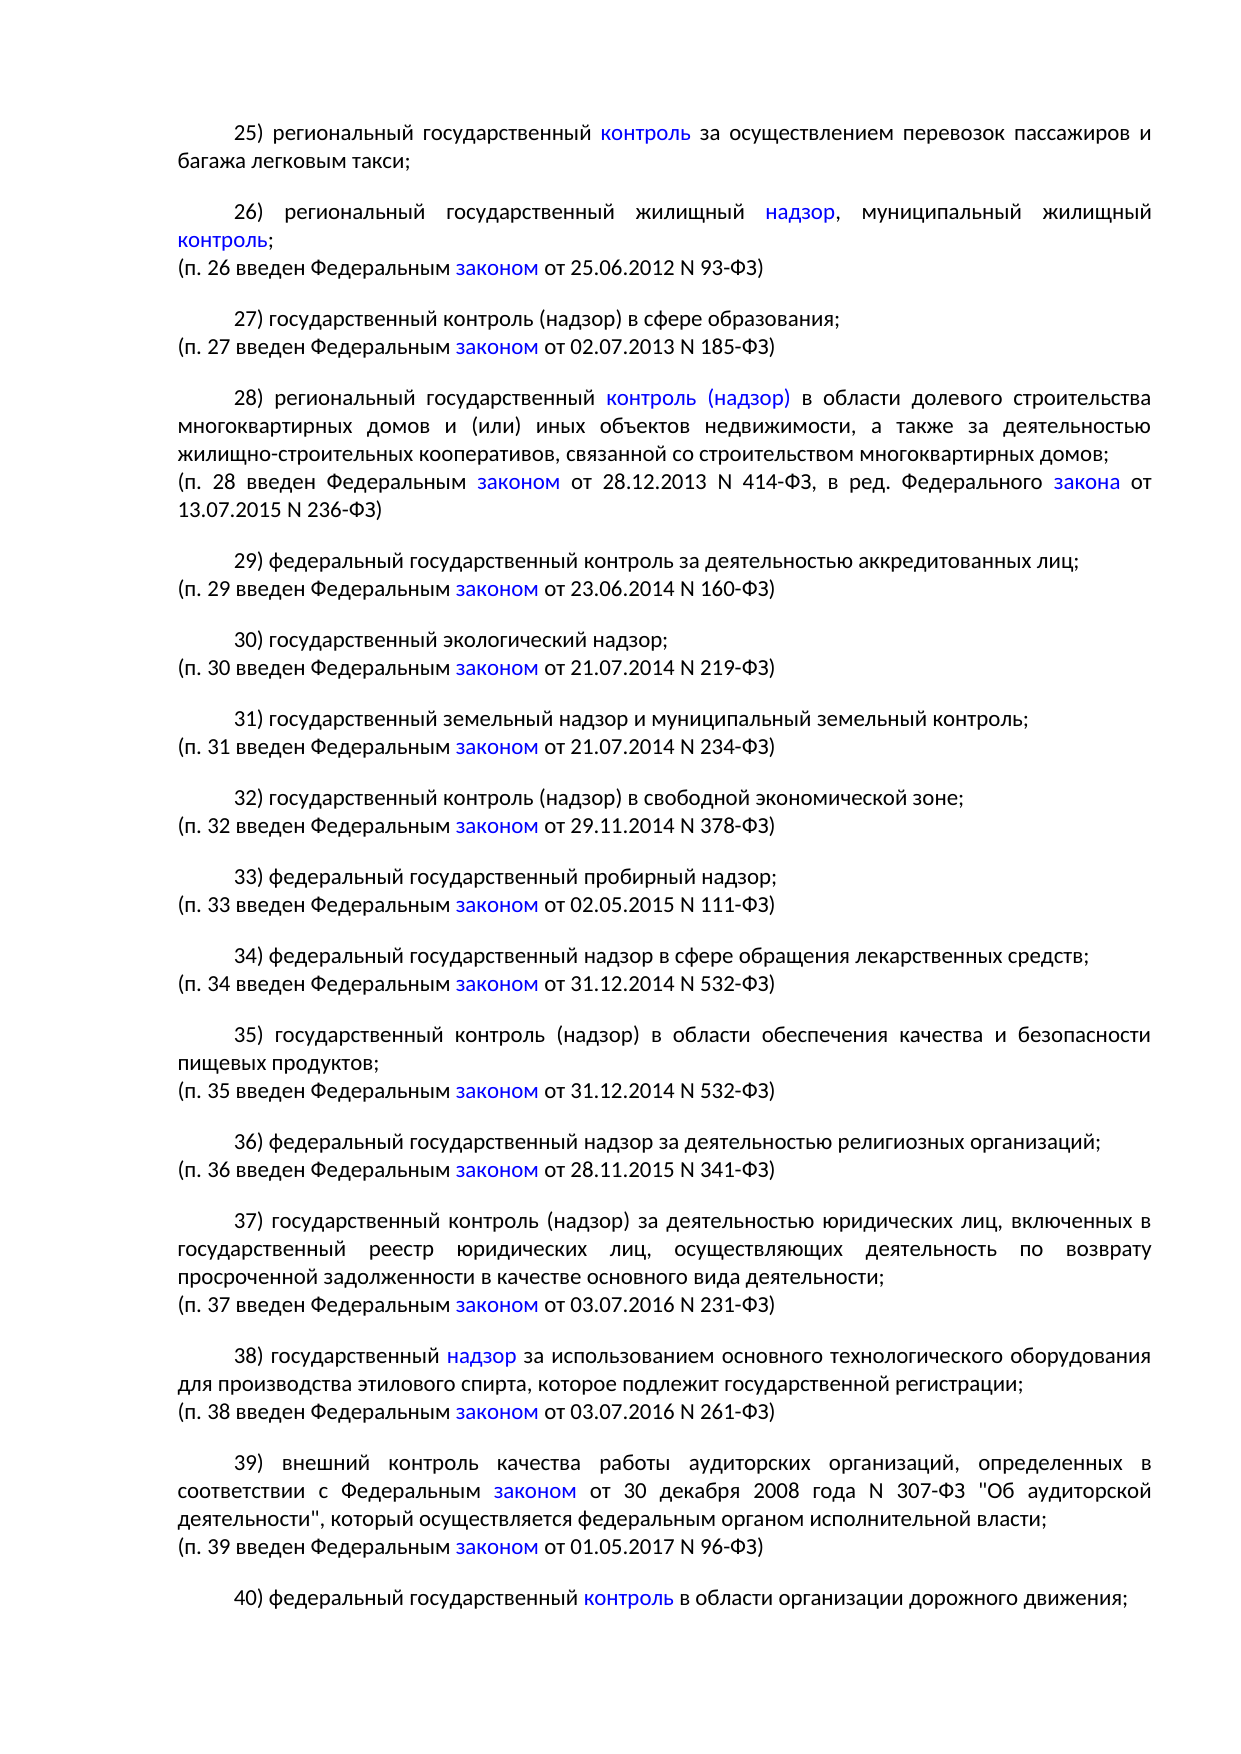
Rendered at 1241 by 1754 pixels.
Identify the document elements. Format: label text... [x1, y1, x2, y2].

text 38) государственный надзор за использованием основного технологического оборудования для производства этилового спирта, которое подлежит государственной регистрации; [177, 1341, 1152, 1397]
text 34) федеральный государственный надзор в сфере обращения лекарственных средств; [177, 941, 1152, 969]
text 39) внешний контроль качества работы аудиторских организаций, определенных в соответствии с Федеральным законом от 30 декабря 2008 года N 307-ФЗ "Об аудиторской деятельности", который осуществляется федеральным органом исполнительной власти; [177, 1448, 1152, 1532]
text 26) региональный государственный жилищный надзор, муниципальный жилищный контроль; [177, 197, 1152, 253]
text (п. 29 введен Федеральным законом от 23.06.2014 N 160-ФЗ) [177, 574, 1152, 602]
text (п. 32 введен Федеральным законом от 29.11.2014 N 378-ФЗ) [177, 811, 1152, 839]
text (п. 31 введен Федеральным законом от 21.07.2014 N 234-ФЗ) [177, 732, 1152, 760]
text 36) федеральный государственный надзор за деятельностью религиозных организаций; [177, 1127, 1152, 1155]
text (п. 36 введен Федеральным законом от 28.11.2015 N 341-ФЗ) [177, 1155, 1152, 1183]
text (п. 26 введен Федеральным законом от 25.06.2012 N 93-ФЗ) [177, 253, 1152, 281]
text 33) федеральный государственный пробирный надзор; [177, 862, 1152, 890]
text 37) государственный контроль (надзор) за деятельностью юридических лиц, включенных в государственный реестр юридических лиц, осуществляющих деятельность по возврату просроченной задолженности в качестве основного вида деятельности; [177, 1206, 1152, 1290]
text 40) федеральный государственный контроль в области организации дорожного движения; [177, 1583, 1152, 1611]
text (п. 35 введен Федеральным законом от 31.12.2014 N 532-ФЗ) [177, 1076, 1152, 1104]
text (п. 34 введен Федеральным законом от 31.12.2014 N 532-ФЗ) [177, 969, 1152, 997]
text 30) государственный экологический надзор; [177, 625, 1152, 653]
text (п. 27 введен Федеральным законом от 02.07.2013 N 185-ФЗ) [177, 332, 1152, 360]
text 35) государственный контроль (надзор) в области обеспечения качества и безопасности пищевых продуктов; [177, 1020, 1152, 1076]
text (п. 28 введен Федеральным законом от 28.12.2013 N 414-ФЗ, в ред. Федерального закона от 13.07.2015 N 236-ФЗ) [177, 467, 1152, 523]
text 31) государственный земельный надзор и муниципальный земельный контроль; [177, 704, 1152, 732]
text 32) государственный контроль (надзор) в свободной экономической зоне; [177, 783, 1152, 811]
text 25) региональный государственный контроль за осуществлением перевозок пассажиров и багажа легковым такси; [177, 118, 1152, 174]
text (п. 33 введен Федеральным законом от 02.05.2015 N 111-ФЗ) [177, 890, 1152, 918]
text (п. 30 введен Федеральным законом от 21.07.2014 N 219-ФЗ) [177, 653, 1152, 681]
text (п. 39 введен Федеральным законом от 01.05.2017 N 96-ФЗ) [177, 1532, 1152, 1560]
text 29) федеральный государственный контроль за деятельностью аккредитованных лиц; [177, 546, 1152, 574]
text (п. 37 введен Федеральным законом от 03.07.2016 N 231-ФЗ) [177, 1290, 1152, 1318]
text (п. 38 введен Федеральным законом от 03.07.2016 N 261-ФЗ) [177, 1397, 1152, 1425]
text 28) региональный государственный контроль (надзор) в области долевого строительства многоквартирных домов и (или) иных объектов недвижимости, а также за деятельностью жилищно-строительных кооперативов, связанной со строительством многоквартирных домов; [177, 383, 1152, 467]
text 27) государственный контроль (надзор) в сфере образования; [177, 304, 1152, 332]
